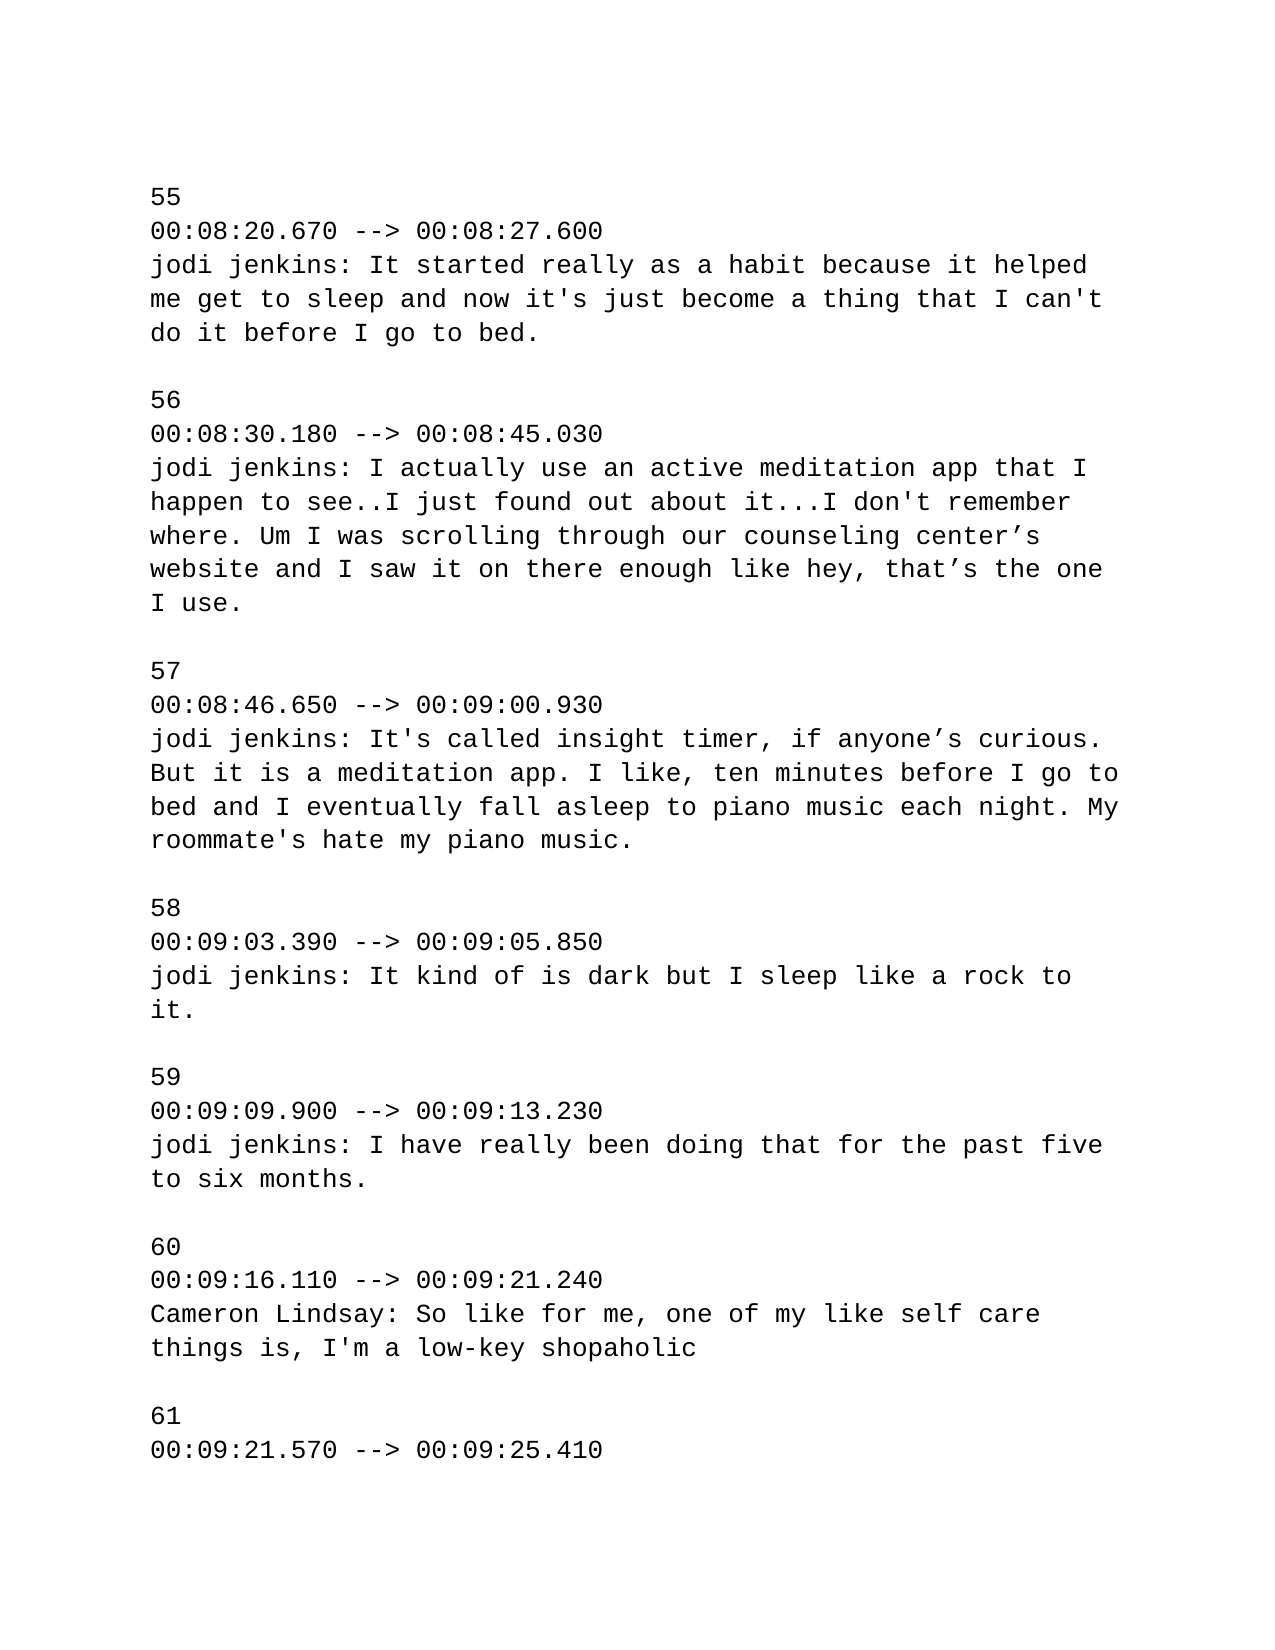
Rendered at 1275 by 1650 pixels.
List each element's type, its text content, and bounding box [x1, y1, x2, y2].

text 57 [150, 658, 1125, 687]
text jodi jenkins: It started really as a habit because it helped me get to sleep and now it's just become a thing that I can't do it before I go to bed. [150, 252, 1125, 349]
text 00:09:03.390 --> 00:09:05.850 [150, 929, 1125, 958]
text 00:09:16.110 --> 00:09:21.240 [150, 1267, 1125, 1297]
text jodi jenkins: It's called insight timer, if anyone’s curious. But it is a meditation app. I like, ten minutes before I go to bed and I eventually fall asleep to piano music each night. My roommate's hate my piano music. [150, 726, 1125, 857]
text 55 [150, 184, 1125, 213]
text 61 [150, 1403, 1125, 1432]
text 60 [150, 1233, 1125, 1263]
text 00:09:09.900 --> 00:09:13.230 [150, 1098, 1125, 1127]
text Cameron Lindsay: So like for me, one of my like self care things is, I'm a low-key shopaholic [150, 1301, 1125, 1364]
text jodi jenkins: I actually use an active meditation app that I happen to see..I just found out about it...I don't remember where. Um I was scrolling through our counseling center’s website and I saw it on there enough like hey, that’s the one I use. [150, 455, 1125, 619]
text 56 [150, 387, 1125, 416]
text 59 [150, 1064, 1125, 1093]
text 00:09:21.570 --> 00:09:25.410 [150, 1436, 1125, 1466]
text 00:08:20.670 --> 00:08:27.600 [150, 218, 1125, 247]
text jodi jenkins: It kind of is dark but I sleep like a rock to it. [150, 962, 1125, 1026]
text jodi jenkins: I have really been doing that for the past five to six months. [150, 1132, 1125, 1195]
text 58 [150, 895, 1125, 924]
text 00:08:30.180 --> 00:08:45.030 [150, 421, 1125, 450]
text 00:08:46.650 --> 00:09:00.930 [150, 692, 1125, 721]
